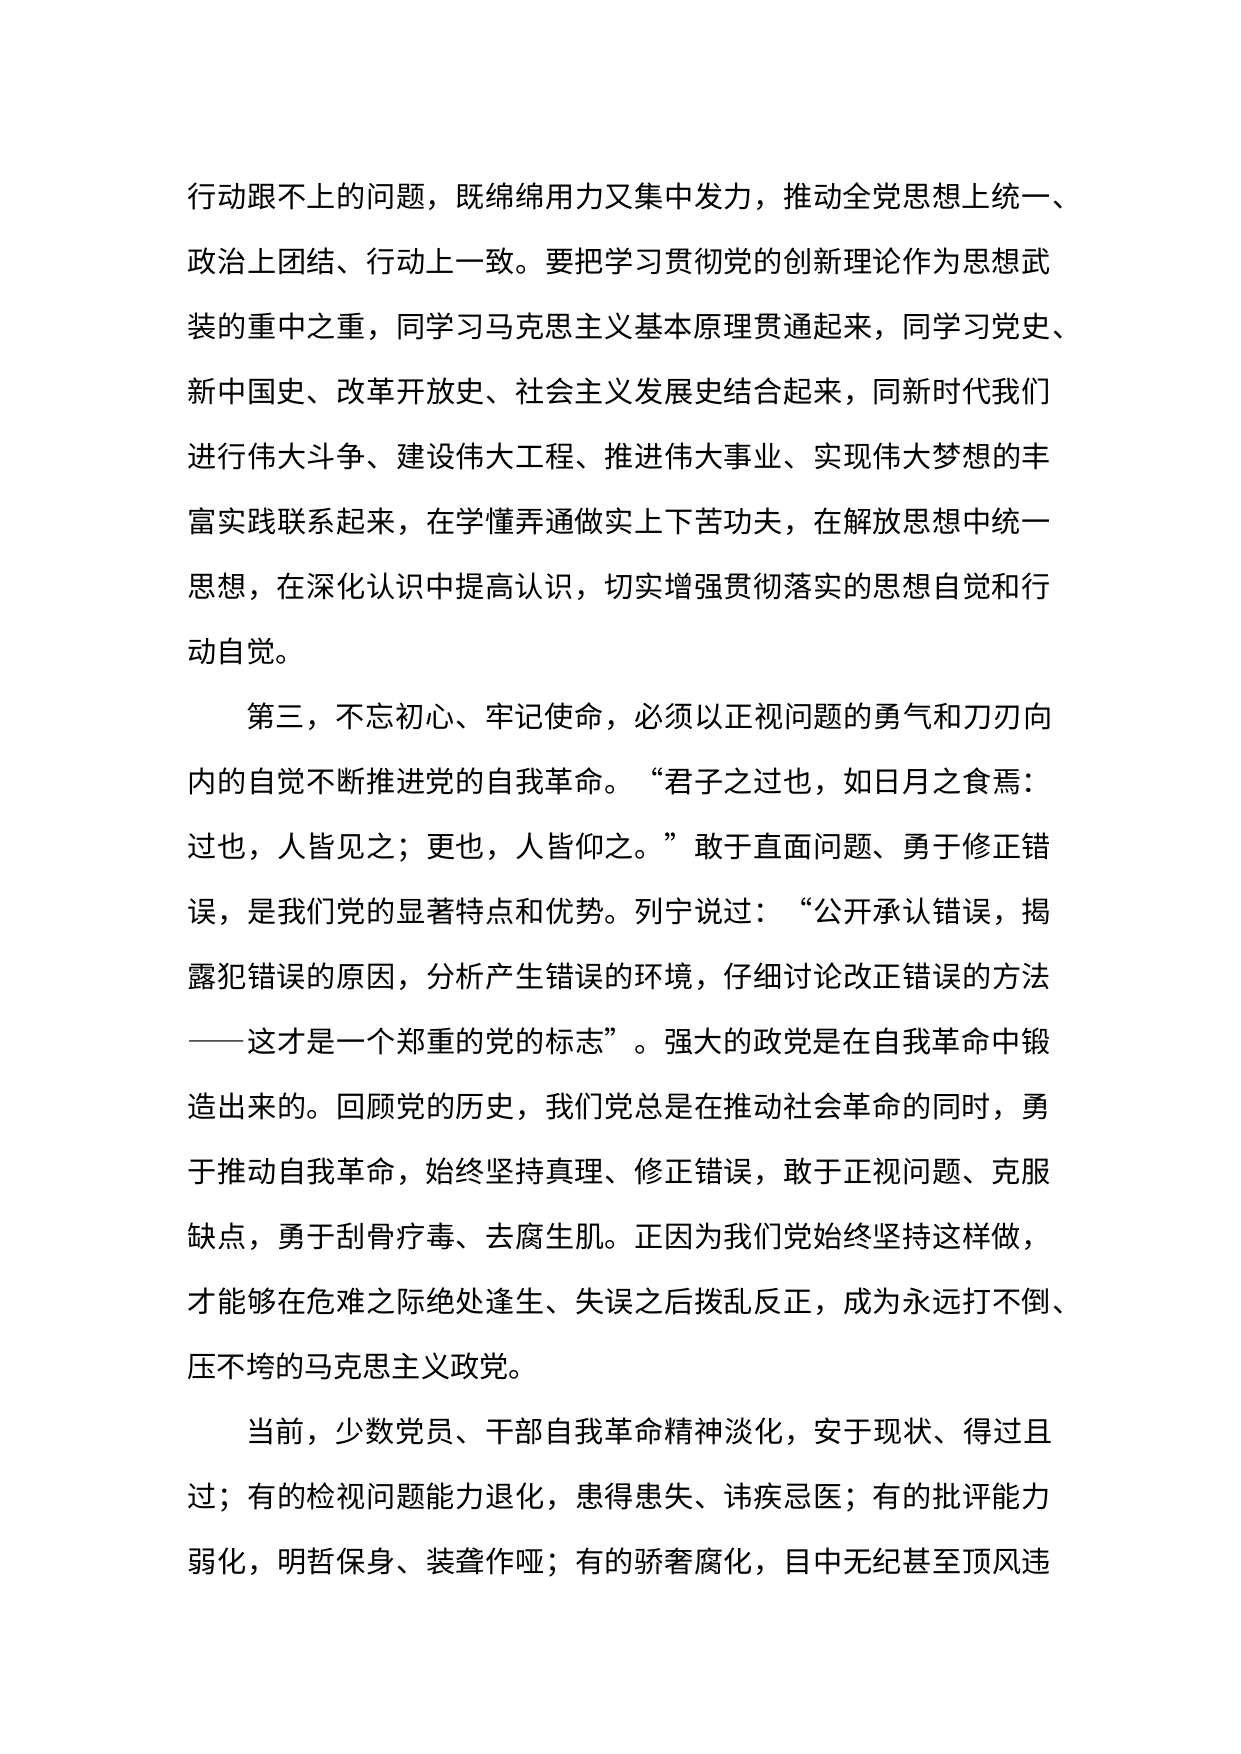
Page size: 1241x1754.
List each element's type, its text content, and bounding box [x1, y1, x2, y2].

text 第三，不忘初心、牢记使命，必须以正视问题的勇气和刀刃向内的自觉不断推进党的自我革命。“君子之过也，如日月之食焉：过也，人皆见之；更也，人皆仰之。”敢于直面问题、勇于修正错误，是我们党的显著特点和优势。列宁说过：“公开承认错误，揭露犯错误的原因，分析产生错误的环境，仔细讨论改正错误的方法——这才是一个郑重的党的标志”。强大的政党是在自我革命中锻造出来的。回顾党的历史，我们党总是在推动社会革命的同时，勇于推动自我革命，始终坚持真理、修正错误，敢于正视问题、克服缺点，勇于刮骨疗毒、去腐生肌。正因为我们党始终坚持这样做，才能够在危难之际绝处逢生、失误之后拨乱反正，成为永远打不倒、压不垮的马克思主义政党。 [187, 682, 1053, 1397]
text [187, 1397, 1053, 1592]
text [187, 162, 1053, 682]
